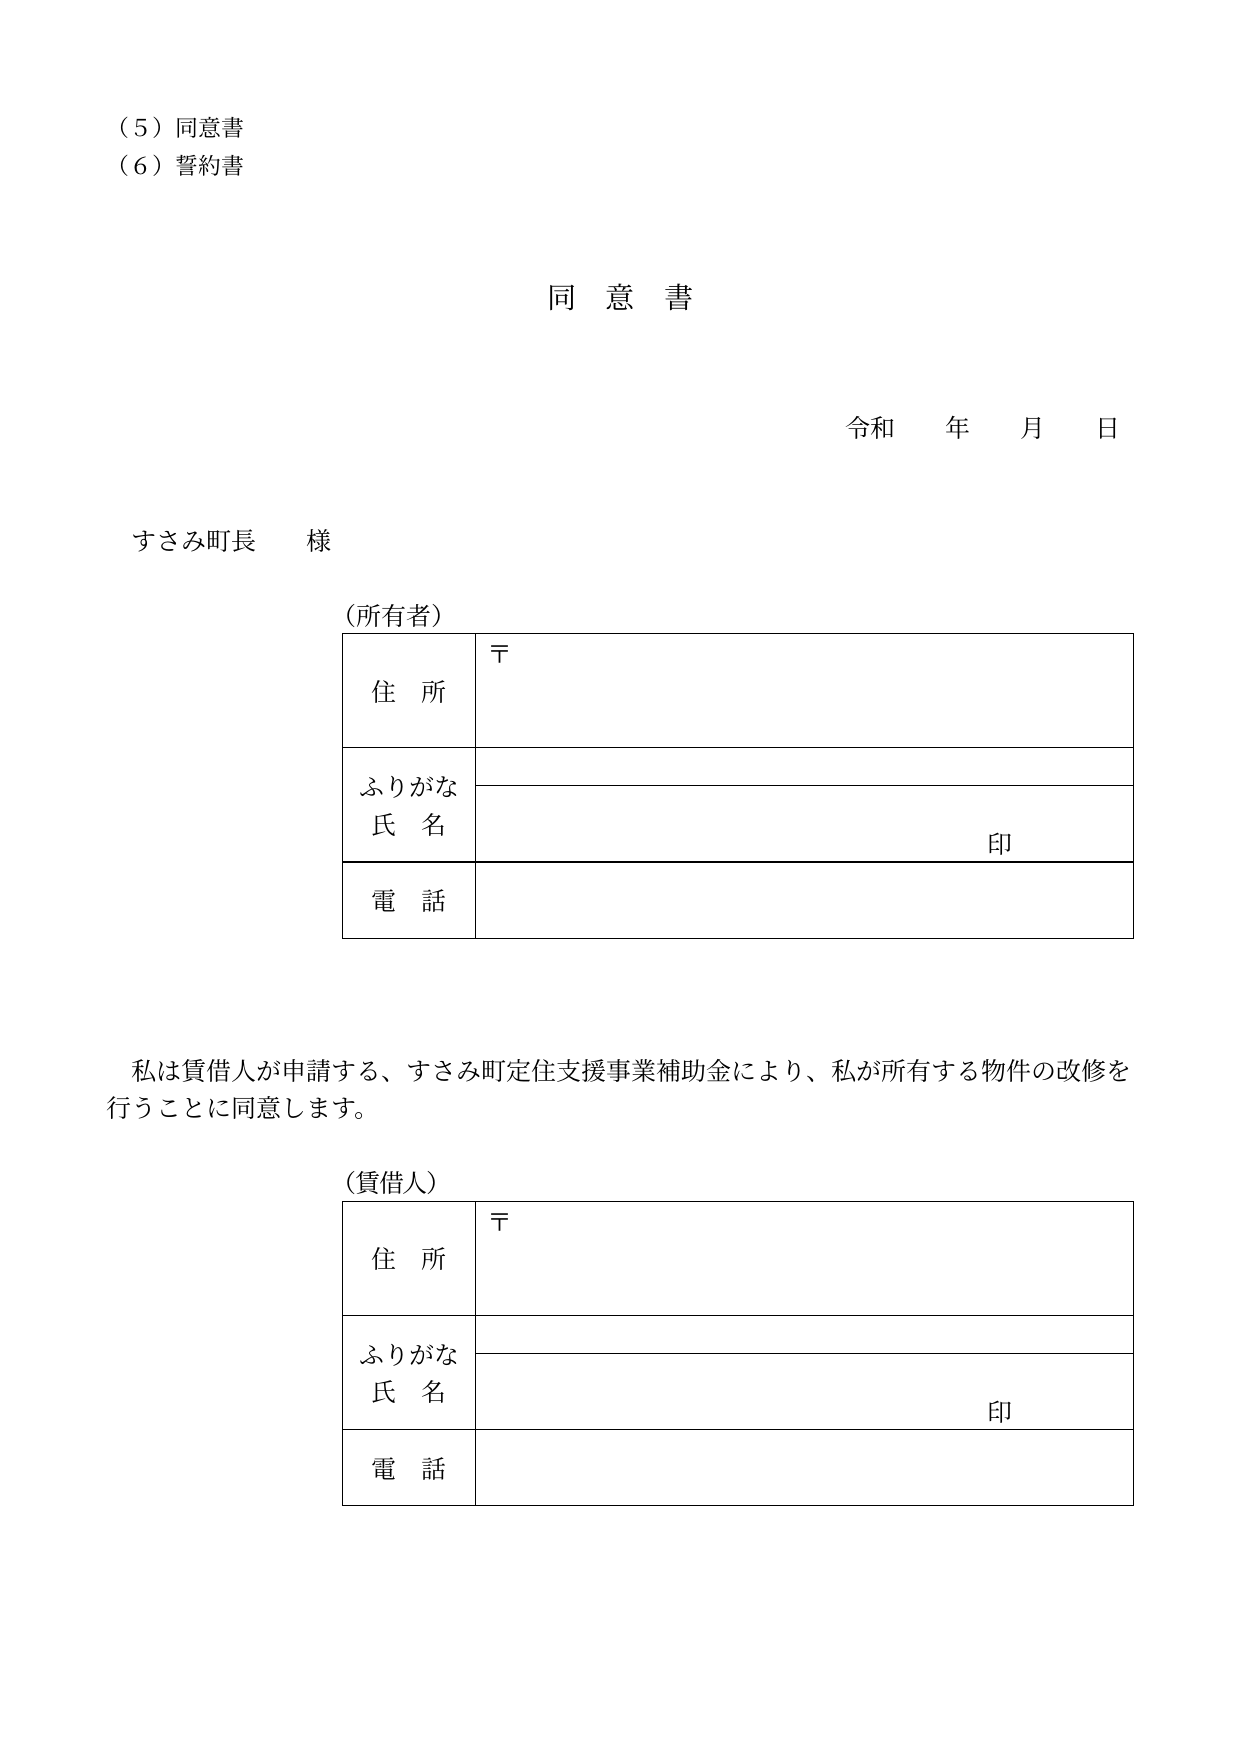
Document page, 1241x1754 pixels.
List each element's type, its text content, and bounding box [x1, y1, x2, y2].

text （６）誓約書 [106, 146, 1178, 183]
table_header 〒 [476, 634, 1133, 747]
table_header 住 所 [343, 634, 475, 747]
text 令和 年 月 日 [106, 408, 1134, 446]
table_cell [476, 1316, 1133, 1353]
table_cell ふりがな氏 名 [343, 748, 475, 861]
text 同 意 書 [106, 258, 1134, 333]
text （所有者） [106, 596, 1134, 633]
text （５）同意書 [106, 108, 1178, 146]
table_header 〒 [476, 1202, 1133, 1314]
table_cell [476, 748, 1133, 785]
table_cell 電 話 [343, 1430, 475, 1505]
table_cell 印 [476, 1354, 1133, 1429]
table_cell [476, 1430, 1133, 1505]
table_cell [476, 863, 1133, 937]
table_cell 電 話 [343, 863, 475, 937]
text （賃借人） [106, 1163, 1134, 1201]
table_header 住 所 [343, 1202, 475, 1314]
text 私は賃借人が申請する、すさみ町定住支援事業補助金により、私が所有する物件の改修を行うことに同意します。 [106, 1051, 1134, 1126]
table_cell 印 [476, 786, 1133, 861]
text すさみ町長 様 [106, 521, 1134, 558]
table_cell ふりがな氏 名 [343, 1316, 475, 1429]
